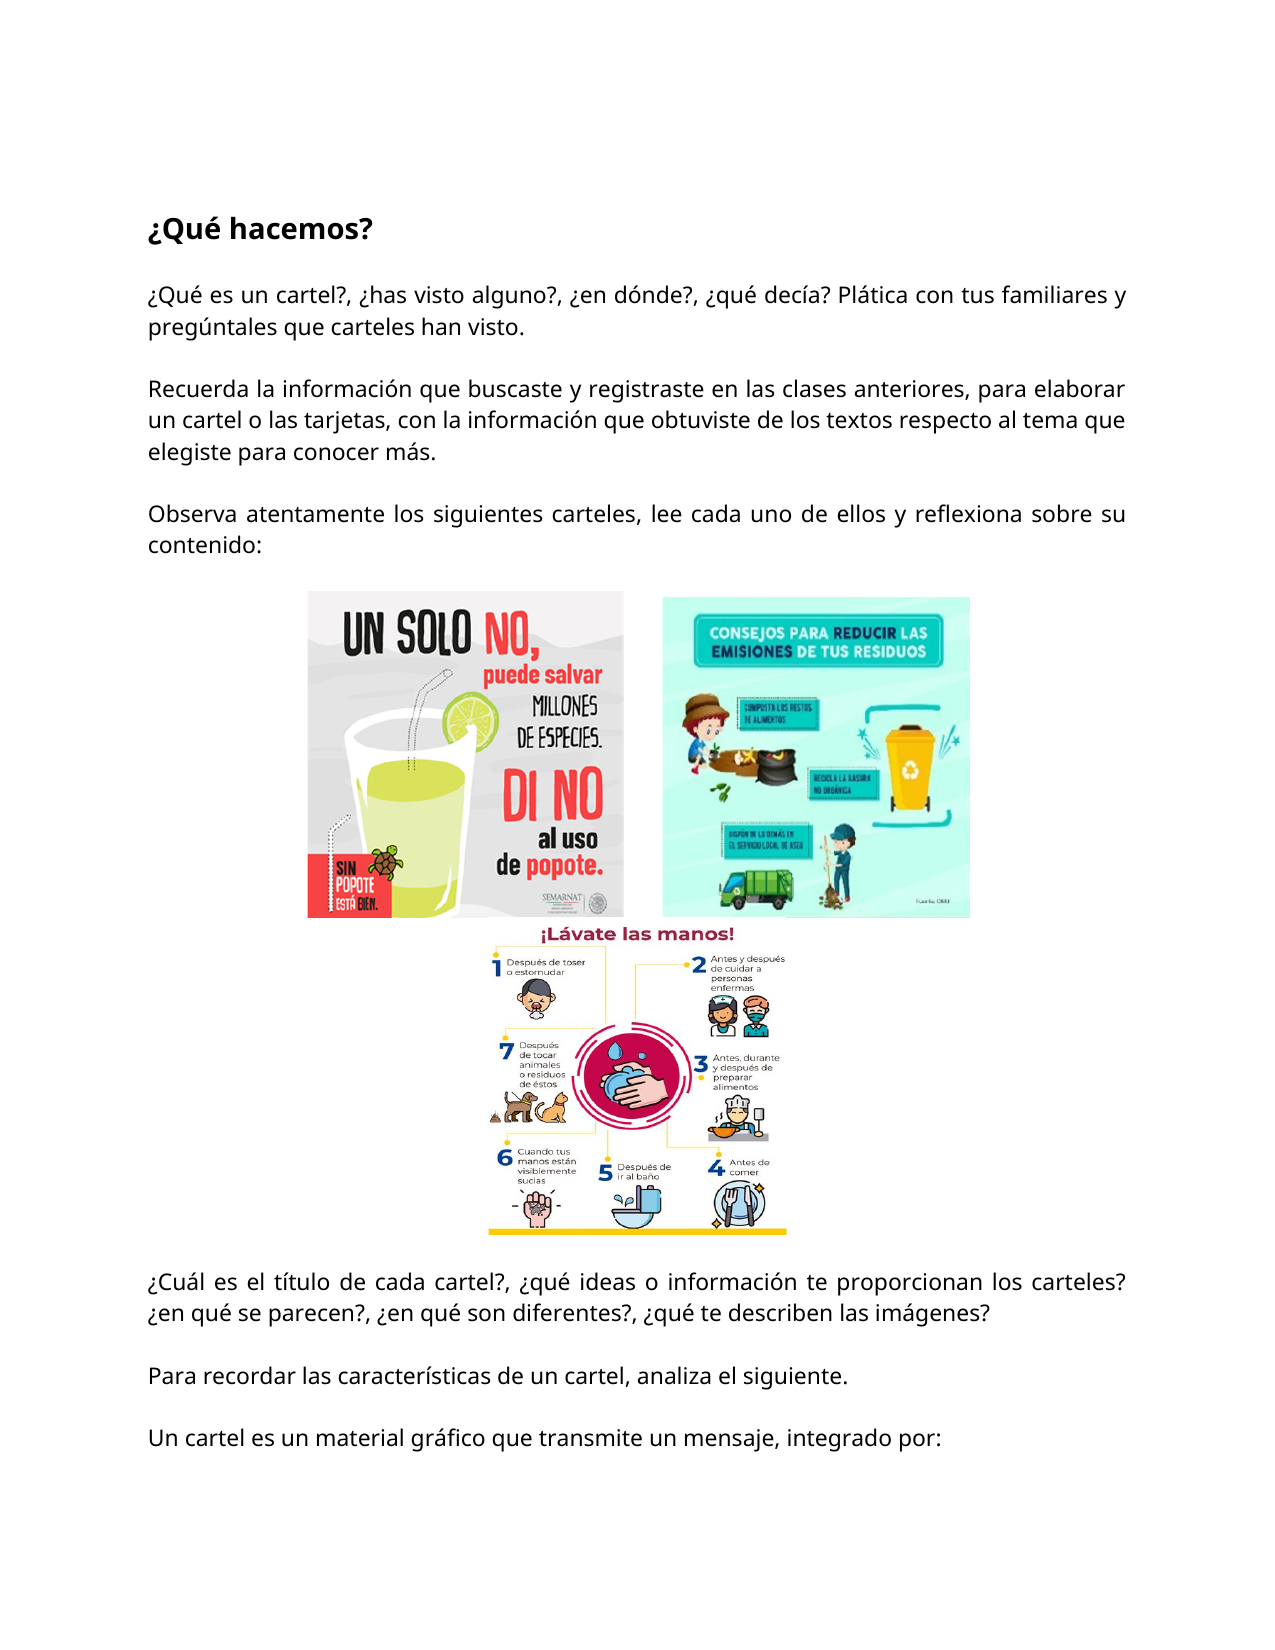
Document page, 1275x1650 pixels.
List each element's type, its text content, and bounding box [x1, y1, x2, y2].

text Para recordar las características de un cartel, analiza el siguiente. [148, 1359, 1127, 1391]
text ¿Cuál es el título de cada cartel?, ¿qué ideas o información te proporcionan los carteles? ¿en qué se parecen?, ¿en qué son diferentes?, ¿qué te describen las imágenes? [148, 1266, 1127, 1328]
text Recuerda la información que buscaste y registraste en las clases anteriores, para elaborar un cartel o las tarjetas, con la información que obtuviste de los textos respecto al tema que elegiste para conocer más. [148, 373, 1127, 467]
text Un cartel es un material gráfico que transmite un mensaje, integrado por: [148, 1422, 1127, 1453]
text Observa atentamente los siguientes carteles, lee cada uno de ellos y reflexiona sobre su contenido: [148, 498, 1127, 561]
text ¿Qué hacemos? [148, 208, 1127, 248]
text ¿Qué es un cartel?, ¿has visto alguno?, ¿en dónde?, ¿qué decía? Plática con tus familiares y pregúntales que carteles han visto. [148, 279, 1127, 342]
